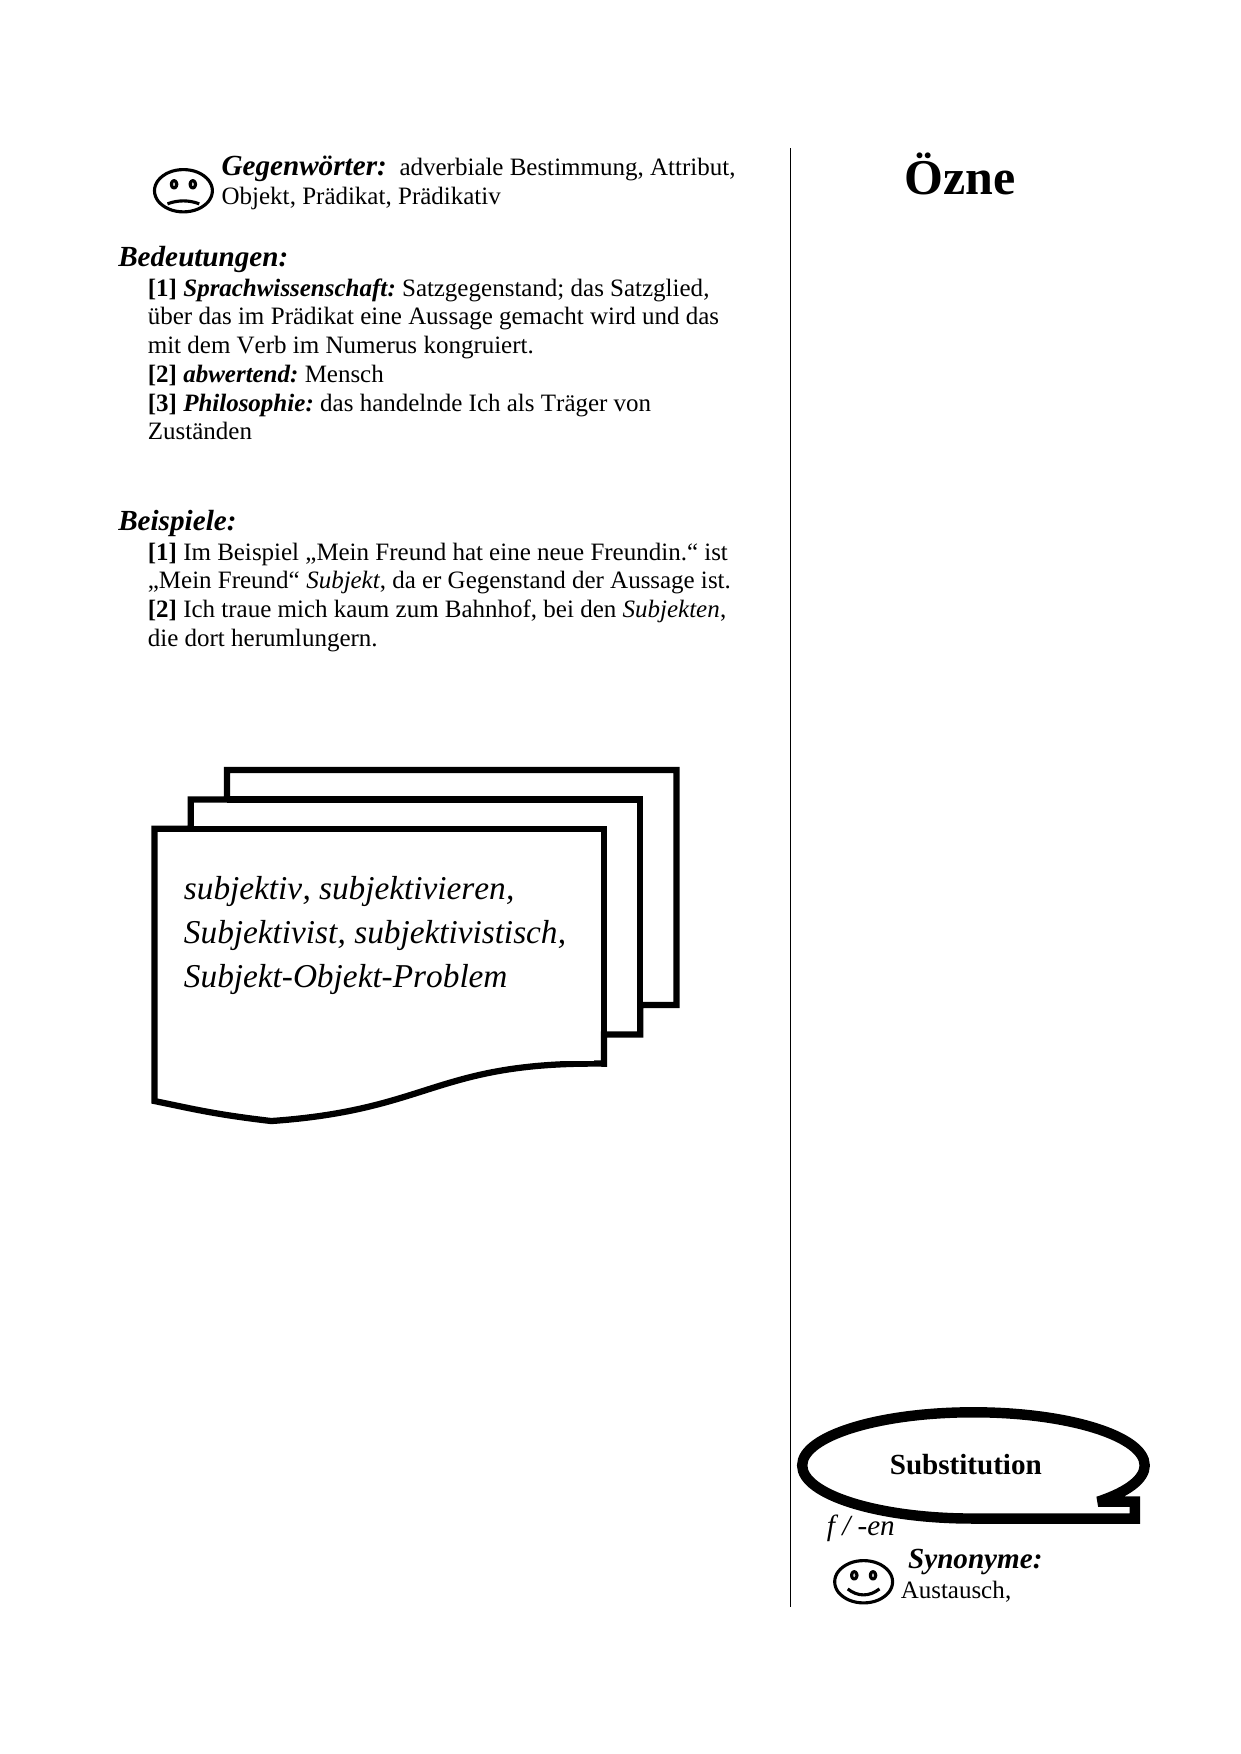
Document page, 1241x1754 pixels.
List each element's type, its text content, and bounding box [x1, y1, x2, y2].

text Beispiele: [118, 503, 753, 537]
text [2] Ich traue mich kaum zum Bahnhof, bei den Subjekten, die dort herumlungern. [148, 594, 753, 652]
text [2] abwertend: Mensch [148, 359, 753, 388]
text Özne [827, 148, 1093, 205]
text [3] Philosophie: das handelnde Ich als Träger von Zuständen [148, 388, 753, 445]
text Bedeutungen: [118, 239, 753, 273]
text Gegenwörter: adverbiale Bestimmung, Attribut, Objekt, Prädikat, Prädikativ [221, 148, 753, 210]
text [1] Im Beispiel „Mein Freund hat eine neue Freundin.“ ist „Mein Freund“ Subjekt, da er Gegenstand der Aussage ist. [148, 537, 753, 594]
text f / -en [827, 1500, 1093, 1541]
text Synonyme: Austausch, Ersetzung, Austauschprobe, Ersatzprobe, Kommutationstest, SubstitutionsprobeSubstitutionstest [901, 1541, 1093, 1603]
text [1] Sprachwissenschaft: Satzgegenstand; das Satzglied, über das im Prädikat eine Aussage gemacht wird und das mit dem Verb im Numerus kongruiert. [148, 273, 753, 359]
